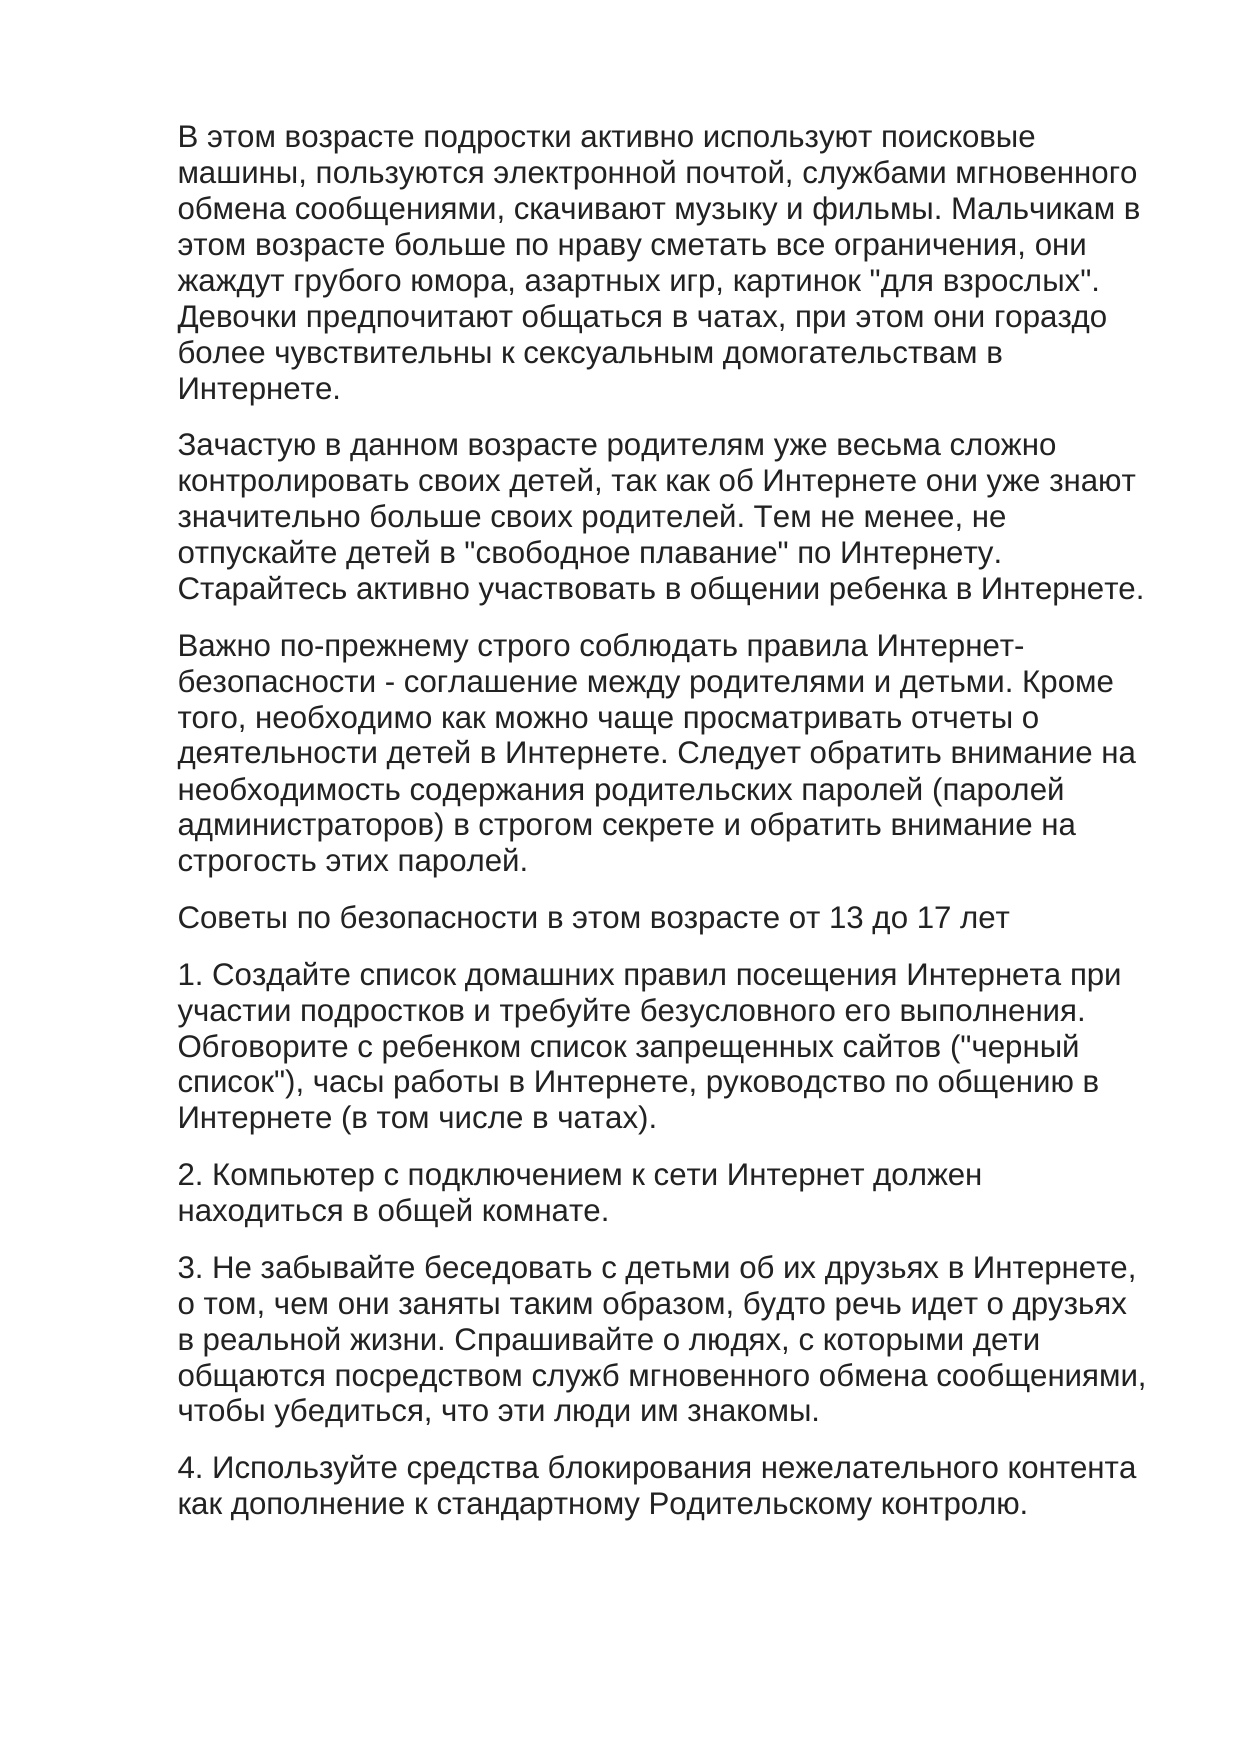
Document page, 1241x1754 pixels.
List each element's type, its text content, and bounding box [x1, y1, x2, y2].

text Важно по-прежнему строго соблюдать правила Интернет-безопасности - соглашение между родителями и детьми. Кроме того, необходимо как можно чаще просматривать отчеты о деятельности детей в Интернете. Следует обратить внимание на необходимость содержания родительских паролей (паролей администраторов) в строгом секрете и обратить внимание на строгость этих паролей. [177, 627, 1152, 878]
text 2. Компьютер с подключением к сети Интернет должен находиться в общей комнате. [177, 1156, 1152, 1228]
text 3. Не забывайте беседовать с детьми об их друзьях в Интернете, о том, чем они заняты таким образом, будто речь идет о друзьях в реальной жизни. Спрашивайте о людях, с которыми дети общаются посредством служб мгновенного обмена сообщениями, чтобы убедиться, что эти люди им знакомы. [177, 1249, 1152, 1428]
text В этом возрасте подростки активно используют поисковые машины, пользуются электронной почтой, службами мгновенного обмена сообщениями, скачивают музыку и фильмы. Мальчикам в этом возрасте больше по нраву сметать все ограничения, они жаждут грубого юмора, азартных игр, картинок "для взрослых". Девочки предпочитают общаться в чатах, при этом они гораздо более чувствительны к сексуальным домогательствам в Интернете. [177, 118, 1152, 406]
text Советы по безопасности в этом возрасте от 13 до 17 лет [177, 899, 1152, 935]
text Зачастую в данном возрасте родителям уже весьма сложно контролировать своих детей, так как об Интернете они уже знают значительно больше своих родителей. Тем не менее, не отпускайте детей в "свободное плавание" по Интернету. Старайтесь активно участвовать в общении ребенка в Интернете. [177, 426, 1152, 606]
text 4. Используйте средства блокирования нежелательного контента как дополнение к стандартному Родительскому контролю. [177, 1449, 1152, 1521]
text 1. Создайте список домашних правил посещения Интернета при участии подростков и требуйте безусловного его выполнения. Обговорите с ребенком список запрещенных сайтов ("черный список"), часы работы в Интернете, руководство по общению в Интернете (в том числе в чатах). [177, 956, 1152, 1135]
